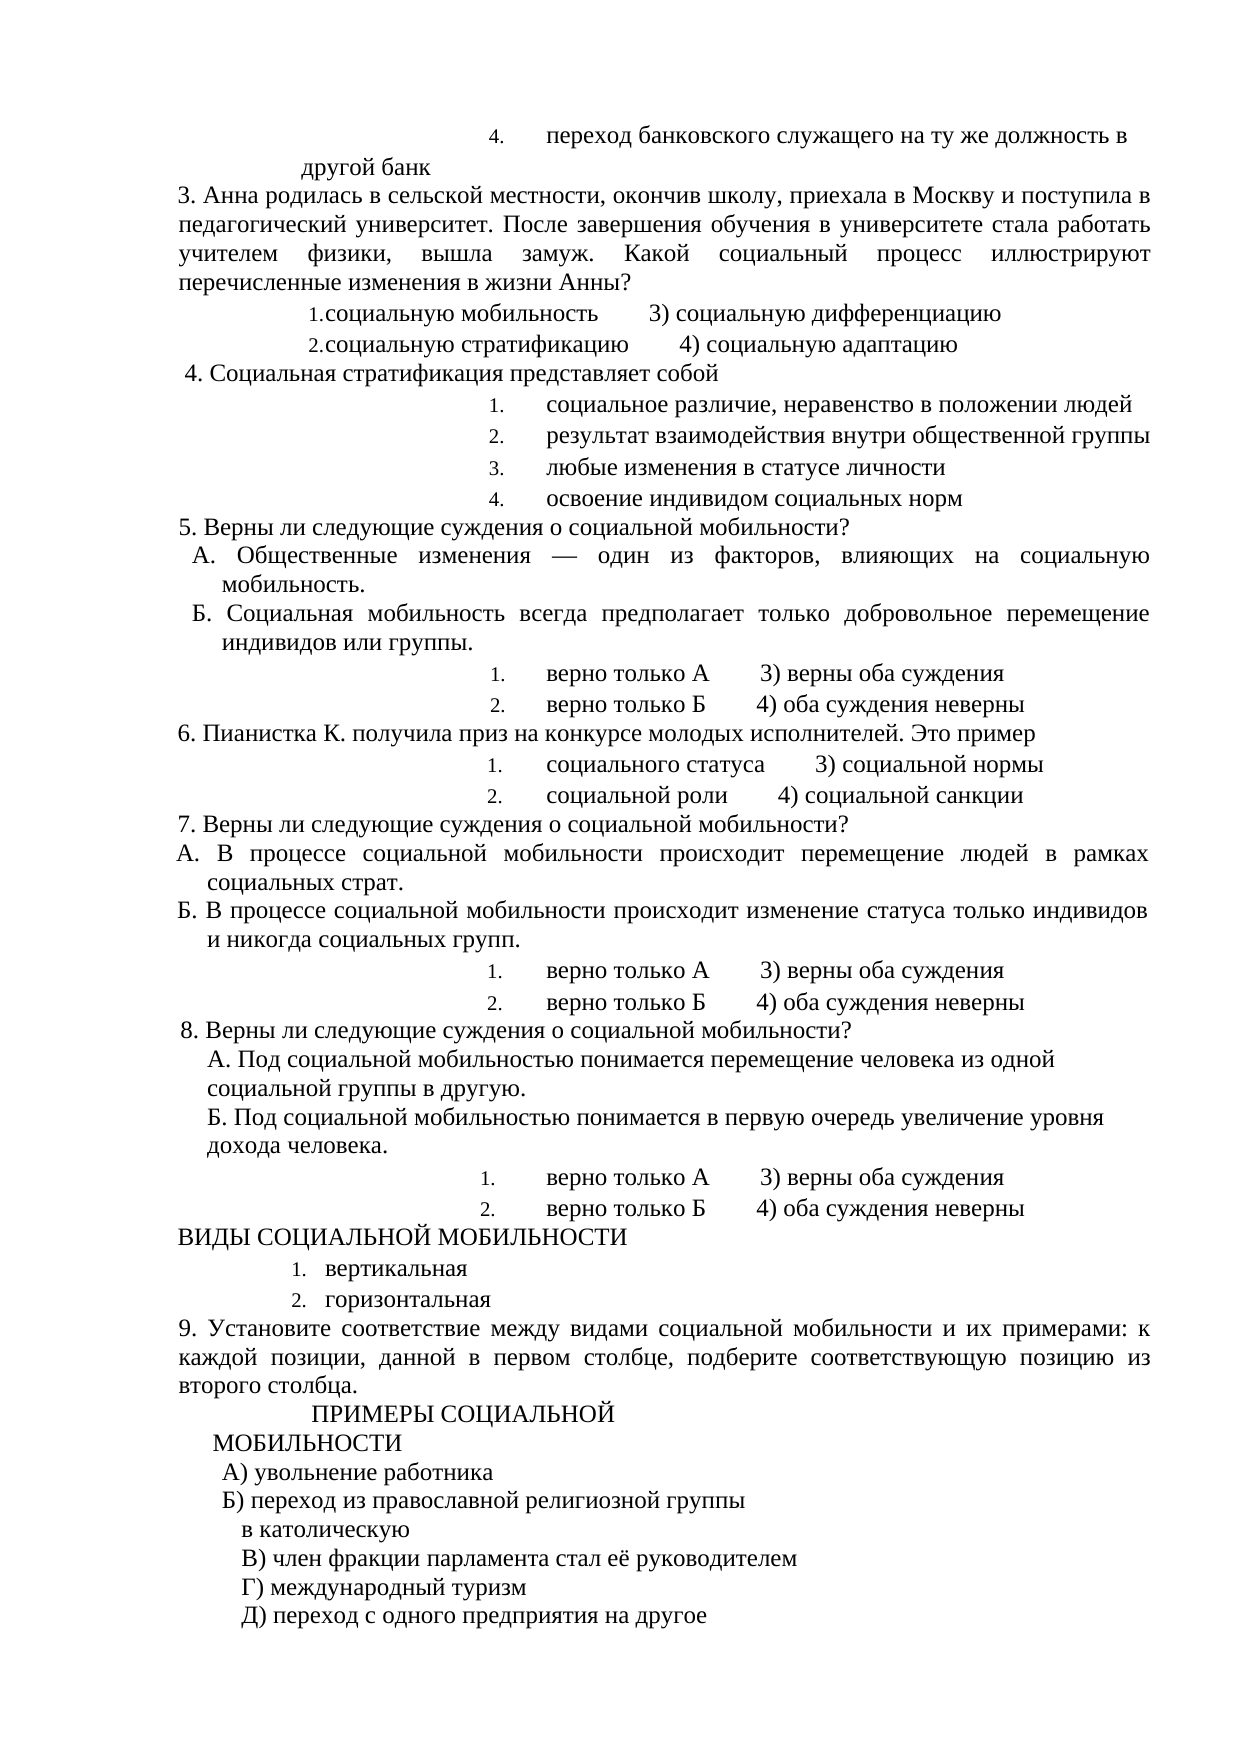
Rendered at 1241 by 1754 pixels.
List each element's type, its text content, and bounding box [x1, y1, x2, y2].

text А. В процессе социальной мобильности происходит перемещение людей в рамках социальных страт. [176, 1117, 1149, 1174]
list многообразии социальных норм [301, 181, 1152, 212]
list освоение индивидом социальных норм [301, 759, 1152, 791]
list переход банковского служащего на ту же должность в другой банк [301, 397, 1152, 459]
text А. Под социальной мобильностью понимается перемещение человека из одной социальной группы в другую. [207, 1323, 1152, 1381]
list верно только А 3) верны оба суждения [292, 1438, 1152, 1469]
list переезд человека на новое место жительства [301, 272, 1152, 303]
list получение титула баронета мелкопоместным дворянином [301, 303, 1152, 366]
list любые изменения в статусе личности [301, 728, 1152, 759]
text Б. В процессе социальной мобильности происходит изменение статуса только индивидов и никогда социальных групп. [177, 1174, 1149, 1232]
list верно только А 3) верны оба суждения [302, 934, 1152, 966]
list верно только Б 4) оба суждения неверны [292, 1469, 1152, 1501]
list горизонтальная [197, 1561, 1152, 1592]
list социальной роли 4) социальной санкции [299, 1057, 1152, 1088]
list социальное различие, неравенство в положении людей [301, 666, 1152, 697]
text Б. Социальная мобильность всегда предполагает только добровольное перемещение индивидов или группы. [192, 877, 1151, 934]
list изменении социального статуса человека [301, 118, 1152, 149]
text 6. Пианистка К. получила приз на конкурсе молодых исполнителей. Это пример [177, 997, 1152, 1026]
list результат взаимодействия внутри общественной группы [301, 697, 1152, 728]
text 3. Анна родилась в сельской местности, окончив школу, приехала в Москву и поступила в педагогический университет. После завершения обучения в университете стала работать учителем физики, вышла замуж. Какой социальный процесс иллюстрируют перечисленные изменения в жизни Анны? [177, 459, 1152, 574]
list социальную стратификацию 4) социальную адаптацию [214, 606, 1152, 637]
list социальную мобильность 3) социальную дифференциацию [214, 574, 1152, 606]
list социального статуса 3) социальной нормы [299, 1026, 1152, 1057]
list особенностях поведения людей [301, 212, 1152, 243]
text 5. Верны ли следующие суждения о социальной мобильности? [178, 791, 1152, 819]
text А. Общественные изменения — один из факторов, влияющих на социальную мобильность. [192, 819, 1151, 877]
list верно только А 3) верны оба суждения [299, 1232, 1152, 1263]
text 2. Примером вертикальной социальной мобильности является [177, 243, 1152, 272]
list верно только Б 4) оба суждения неверны [302, 966, 1152, 997]
list получение рабочим водительских прав [301, 366, 1152, 397]
text 4. Социальная стратификация представляет собой [184, 637, 1152, 666]
text Б. Под социальной мобильностью понимается в первую очередь увеличение уровня дохода человека. [207, 1381, 1152, 1438]
list вертикальная [197, 1529, 1152, 1561]
list верно только Б 4) оба суждения неверны [299, 1263, 1152, 1294]
text 7. Верны ли следующие суждения о социальной мобильности? [177, 1088, 1152, 1117]
text ВИДЫ СОЦИАЛЬНОЙ МОБИЛЬНОСТИ [177, 1501, 1152, 1529]
list разном доступе к социальным благам [301, 149, 1152, 181]
text 8. Верны ли следующие суждения о социальной мобильности? [180, 1294, 1152, 1323]
